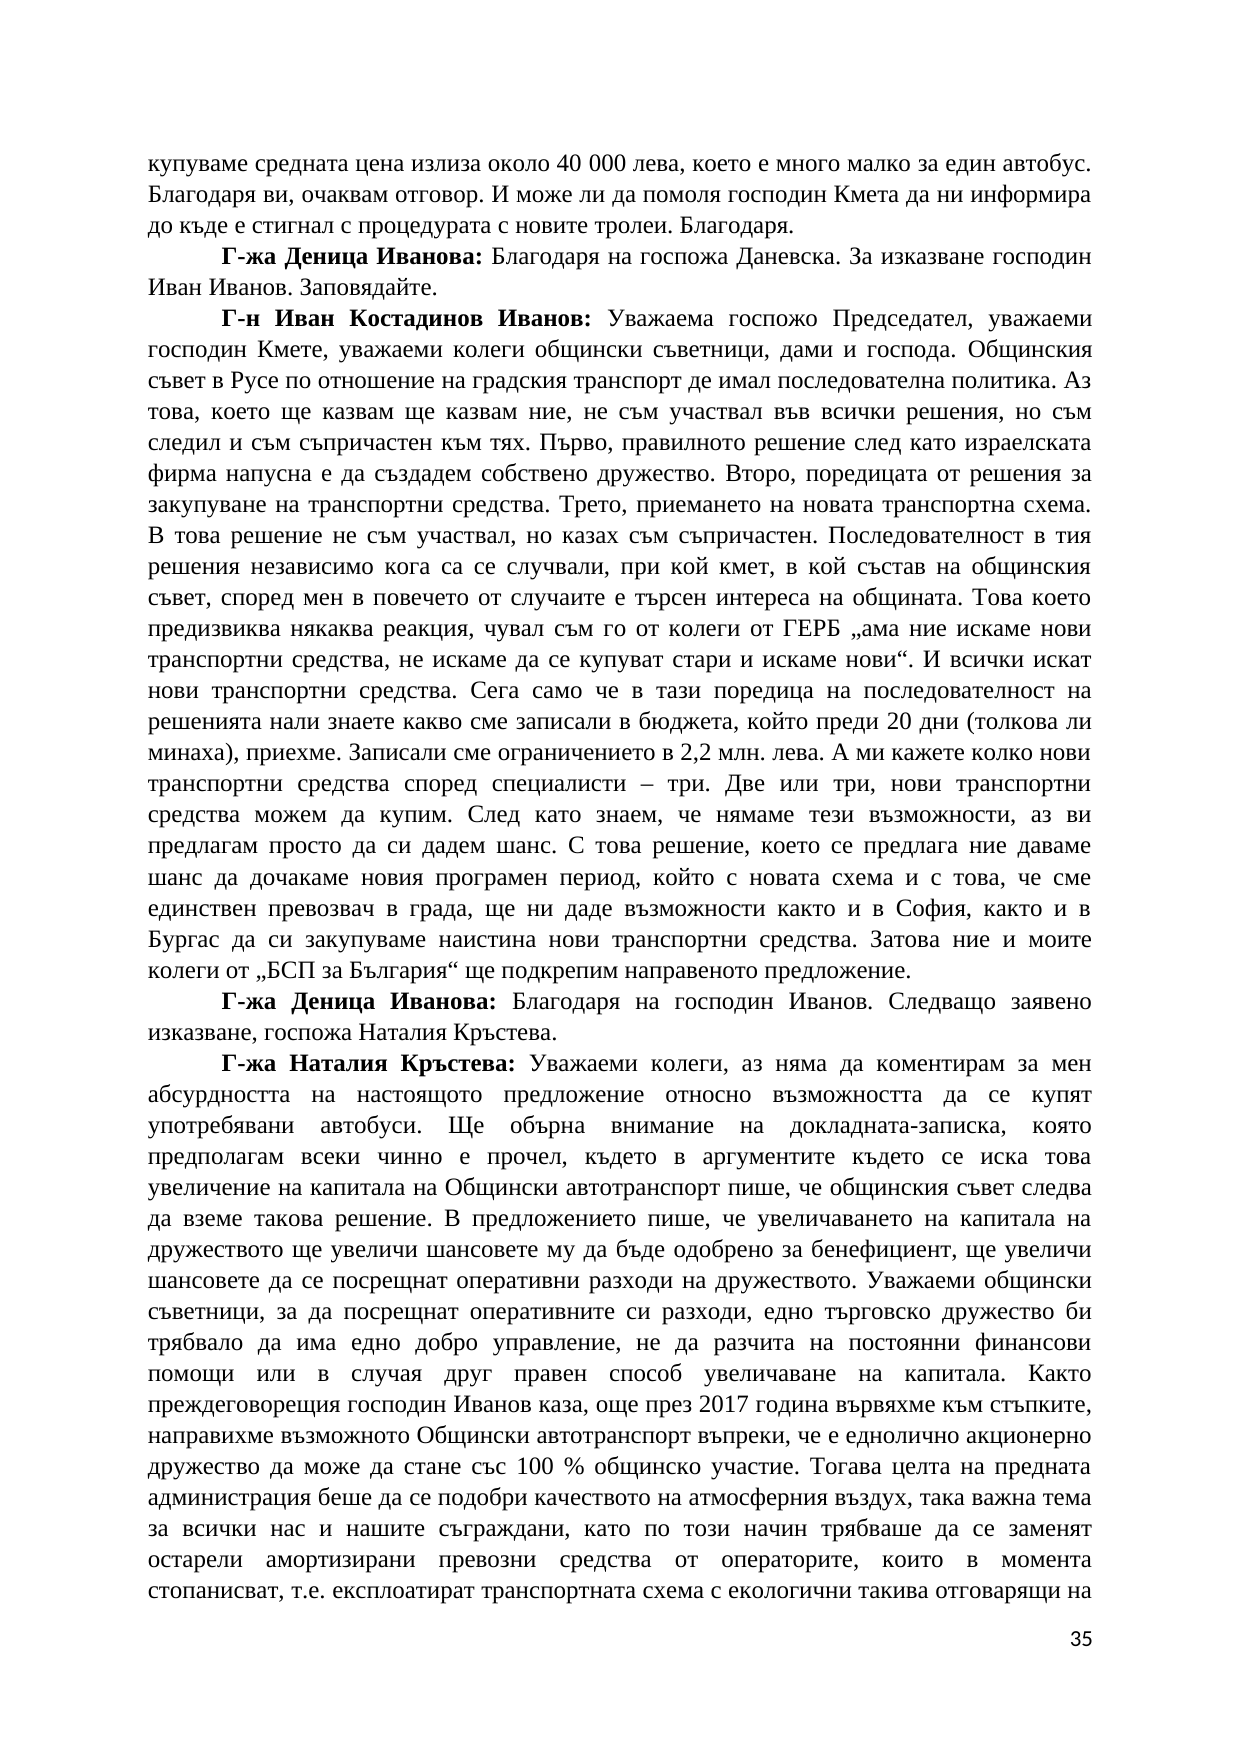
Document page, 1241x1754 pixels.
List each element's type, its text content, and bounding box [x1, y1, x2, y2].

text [148, 148, 1093, 238]
text Г-жа Деница Иванова: Благодаря на госпожа Даневска. За изказване господин Иван Иванов. Заповядайте. [148, 241, 1093, 301]
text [148, 1048, 1093, 1604]
text Г-н Иван Костадинов Иванов: Уважаема госпожо Председател, уважаеми господин Кмете, уважаеми колеги общински съветници, дами и господа. Общинския съвет в Русе по отношение на градския транспорт де имал последователна политика. Аз това, което ще казвам ще казвам ние, не съм участвал във всички решения, но съм следил и съм съпричастен към тях. Първо, правилното решение след като израелската фирма напусна е да създадем собствено дружество. Второ, поредицата от решения за закупуване на транспортни средства. Трето, приемането на новата транспортна схема. В това решение не съм участвал, но казах съм съпричастен. Последователност в тия решения независимо кога са се случвали, при кой кмет, в кой състав на общинския съвет, според мен в повечето от случаите е търсен интереса на общината. Това което предизвиква някаква реакция, чувал съм го от колеги от ГЕРБ „ама ние искаме нови транспортни средства, не искаме да се купуват стари и искаме нови“. И всички искат нови транспортни средства. Сега само че в тази поредица на последователност на решенията нали знаете какво сме записали в бюджета, който преди 20 дни (толкова ли минаха), приехме. Записали сме ограничението в 2,2 млн. лева. А ми кажете колко нови транспортни средства според специалисти – три. Две или три, нови транспортни средства можем да купим. След като знаем, че нямаме тези възможности, аз ви предлагам просто да си дадем шанс. С това решение, което се предлага ние даваме шанс да дочакаме новия програмен период, който с новата схема и с това, че сме единствен превозвач в града, ще ни даде възможности както и в София, както и в Бургас да си закупуваме наистина нови транспортни средства. Затова ние и моите колеги от „БСП за България“ ще подкрепим направеното предложение. [148, 303, 1093, 983]
text Г-жа Деница Иванова: Благодаря на господин Иванов. Следващо заявено изказване, госпожа Наталия Кръстева. [148, 986, 1093, 1046]
